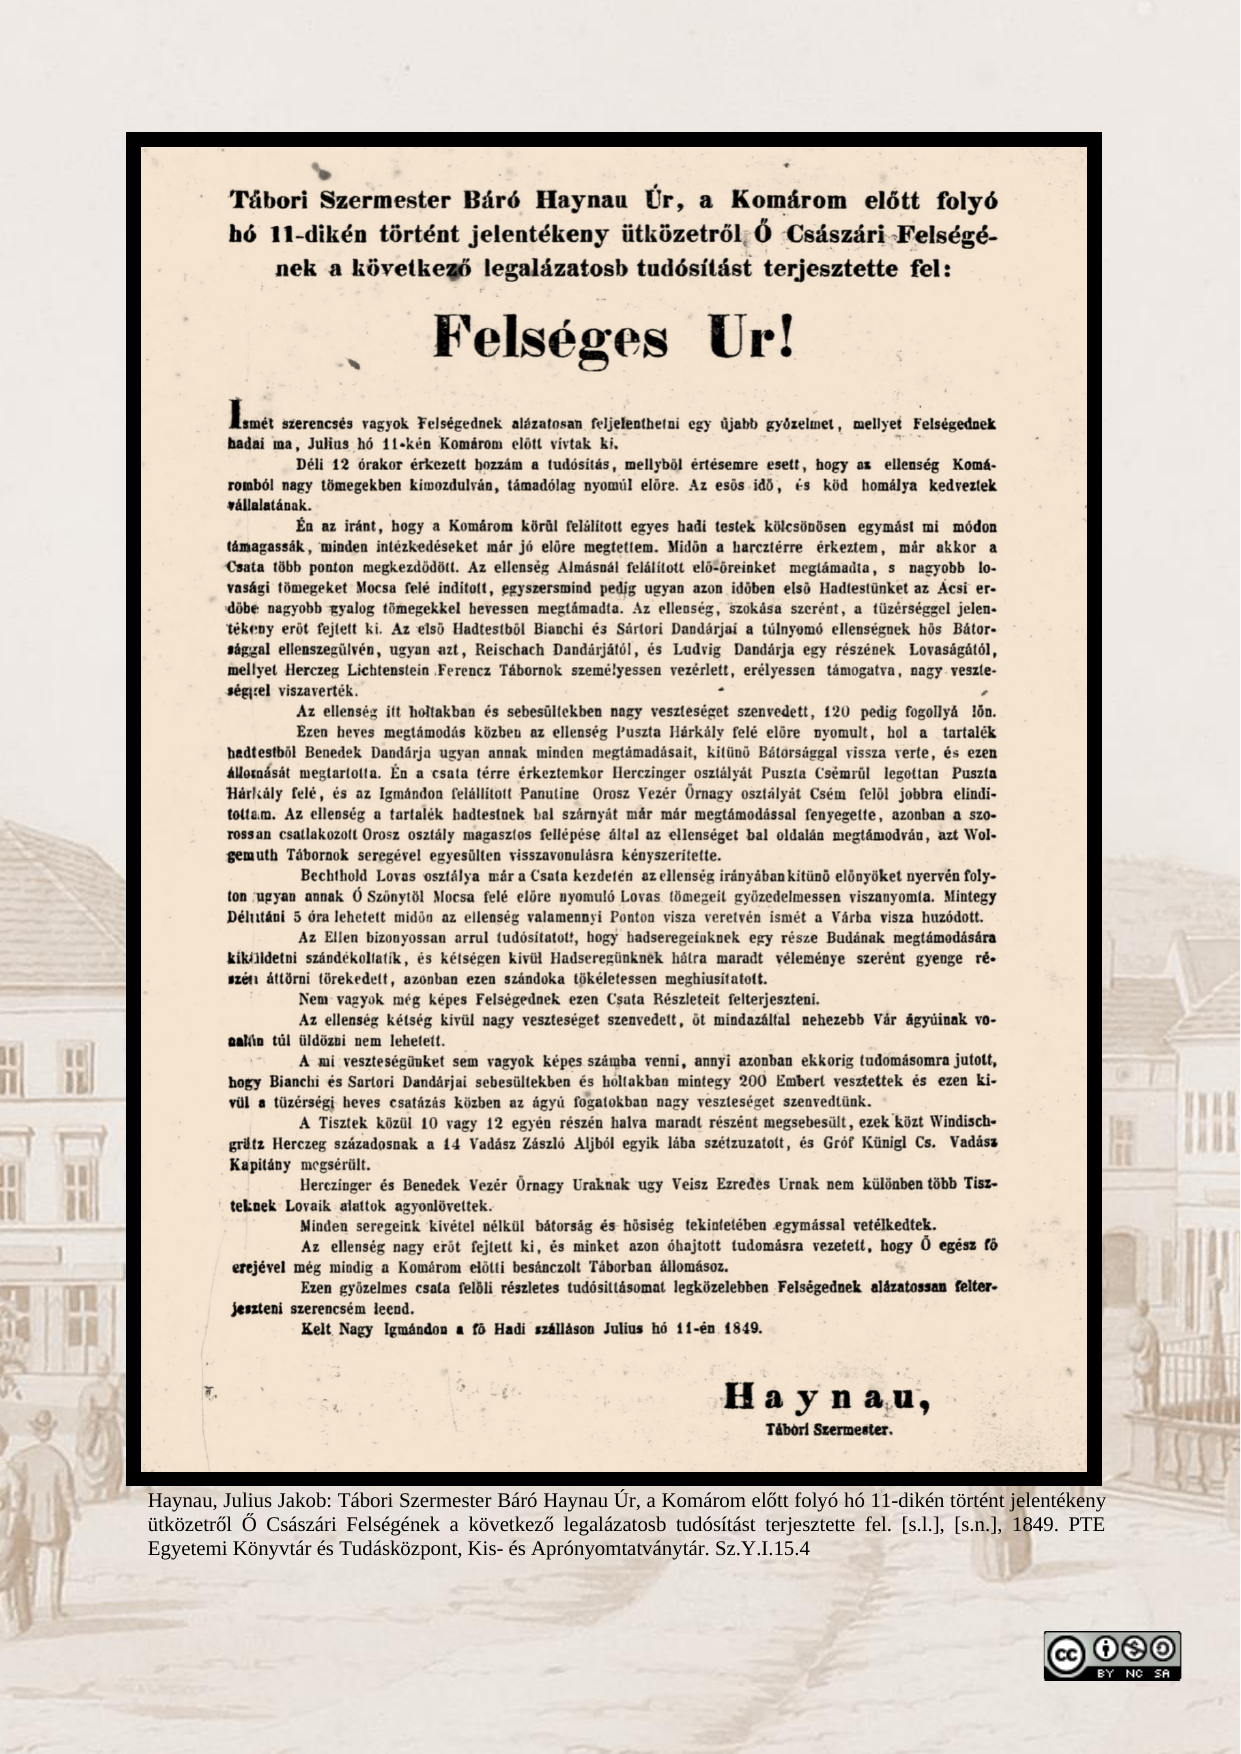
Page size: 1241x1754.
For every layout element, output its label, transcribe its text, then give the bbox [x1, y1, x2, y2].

picture [0, 0, 1241, 1754]
text Haynau, Julius Jakob: Tábori Szermester Báró Haynau Úr, a Komárom előtt folyó hó 11-dikén történt jelentékeny ütközetről Ő Császári Felségének a következő legalázatosb tudósítást terjesztette fel. [s.l.], [s.n.], 1849. PTE Egyetemi Könyvtár és Tudásközpont, Kis- és Aprónyomtatványtár. Sz.Y.I.15.4 [148, 1488, 1107, 1560]
